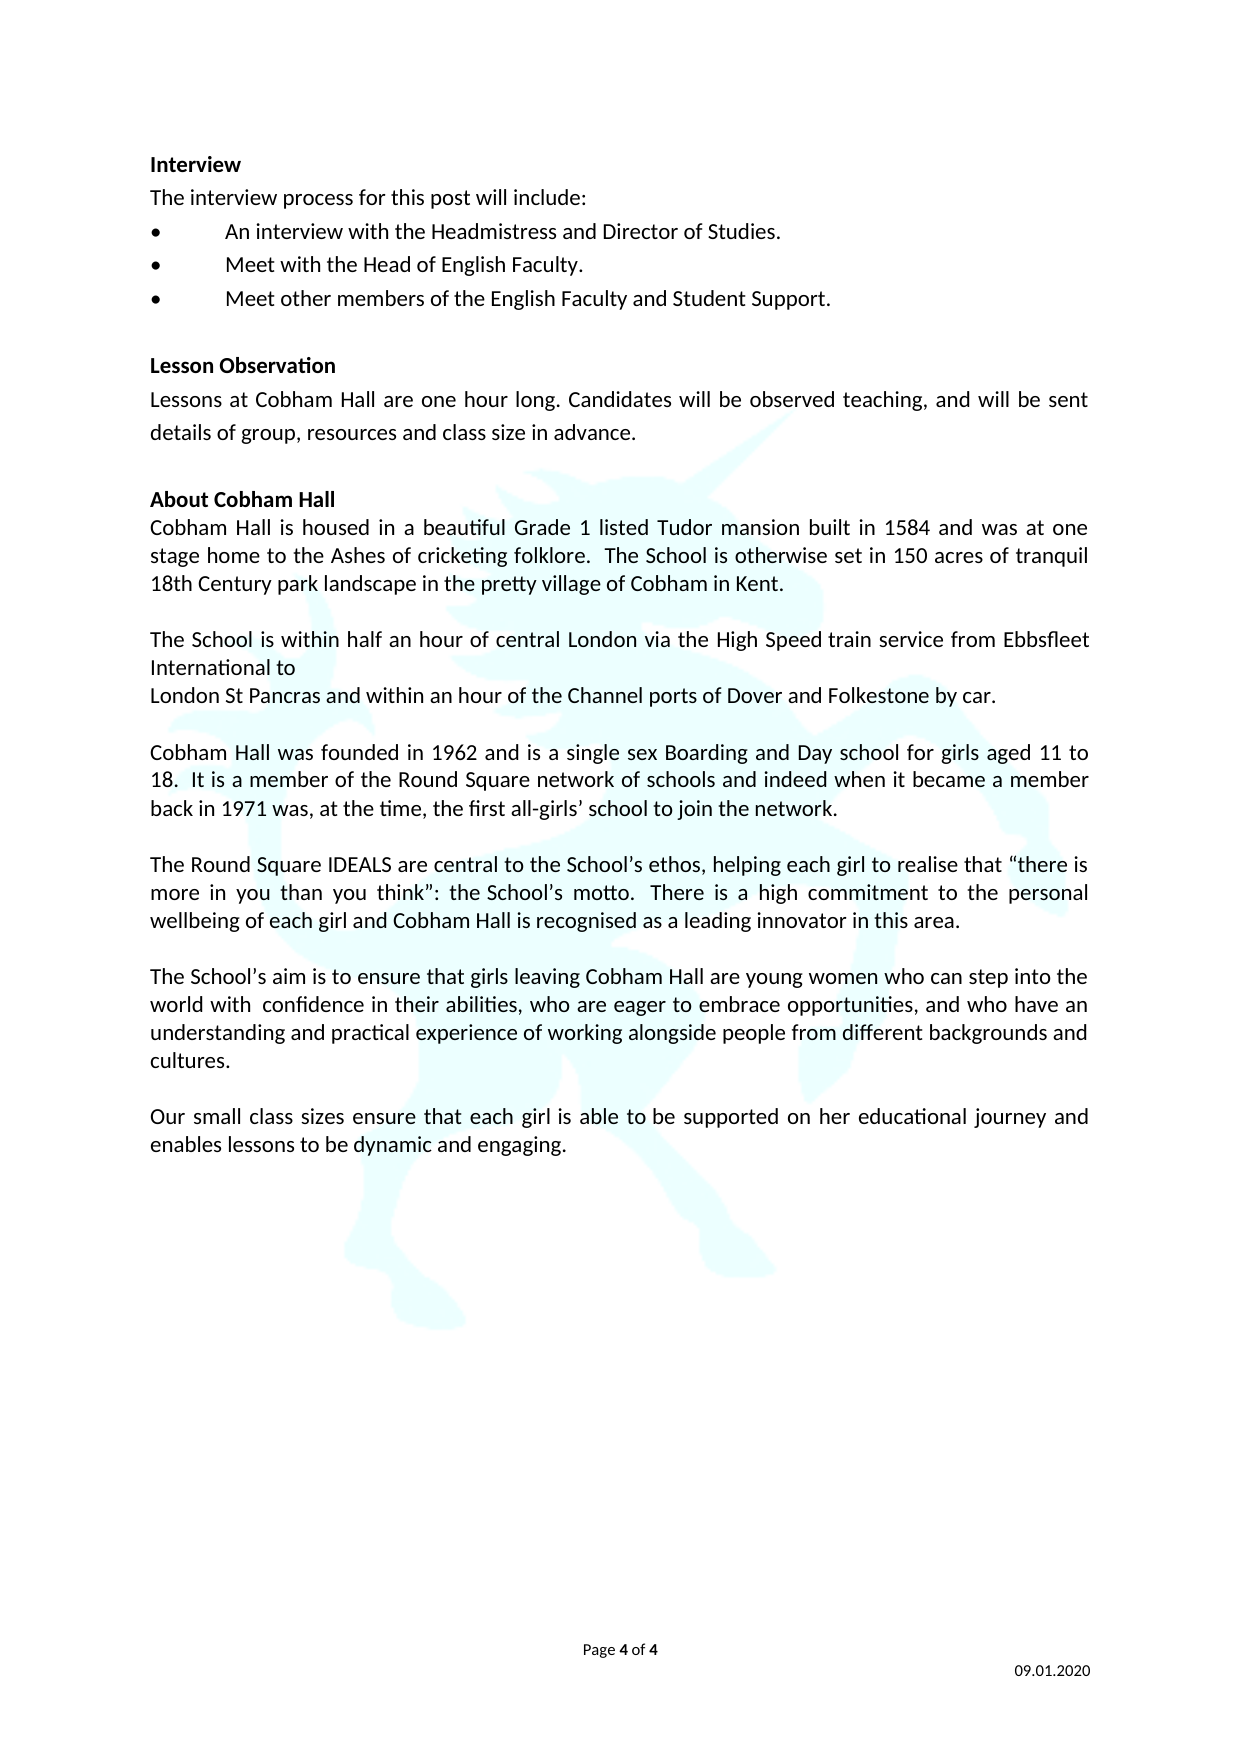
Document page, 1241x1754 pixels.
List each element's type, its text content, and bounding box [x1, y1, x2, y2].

text Lessons at Cobham Hall are one hour long. Candidates will be observed teaching, and will be sent details of group, resources and class size in advance. [150, 385, 1090, 446]
text London St Pancras and within an hour of the Channel ports of Dover and Folkestone by car. [150, 682, 1090, 709]
text About Cobham Hall [150, 485, 1090, 513]
text Our small class sizes ensure that each girl is able to be supported on her educational journey and enables lessons to be dynamic and engaging. [150, 1102, 1090, 1158]
text • An interview with the Headmistress and Director of Studies. [150, 217, 1090, 245]
text • Meet other members of the English Faculty and Student Support. [150, 284, 1090, 312]
text Cobham Hall is housed in a beautiful Grade 1 listed Tudor mansion built in 1584 and was at one stage home to the Ashes of cricketing folklore. The School is otherwise set in 150 acres of tranquil 18th Century park landscape in the pretty village of Cobham in Kent. [150, 513, 1090, 597]
text Lesson Observation [150, 351, 1090, 379]
text Cobham Hall was founded in 1962 and is a single sex Boarding and Day school for girls aged 11 to 18. It is a member of the Round Square network of schools and indeed when it became a member back in 1971 was, at the time, the first all-girls’ school to join the network. [150, 738, 1090, 822]
text The interview process for this post will include: [150, 183, 1090, 212]
text Interview [150, 150, 1090, 178]
text The School is within half an hour of central London via the High Speed train service from Ebbsfleet International to [150, 626, 1090, 682]
text The Round Square IDEALS are central to the School’s ethos, helping each girl to realise that “there is more in you than you think”: the School’s motto. There is a high commitment to the personal wellbeing of each girl and Cobham Hall is recognised as a leading innovator in this area. [150, 850, 1090, 934]
text The School’s aim is to ensure that girls leaving Cobham Hall are young women who can step into the world with confidence in their abilities, who are eager to embrace opportunities, and who have an understanding and practical experience of working alongside people from different backgrounds and cultures. [150, 962, 1090, 1074]
text • Meet with the Head of English Faculty. [150, 251, 1090, 279]
